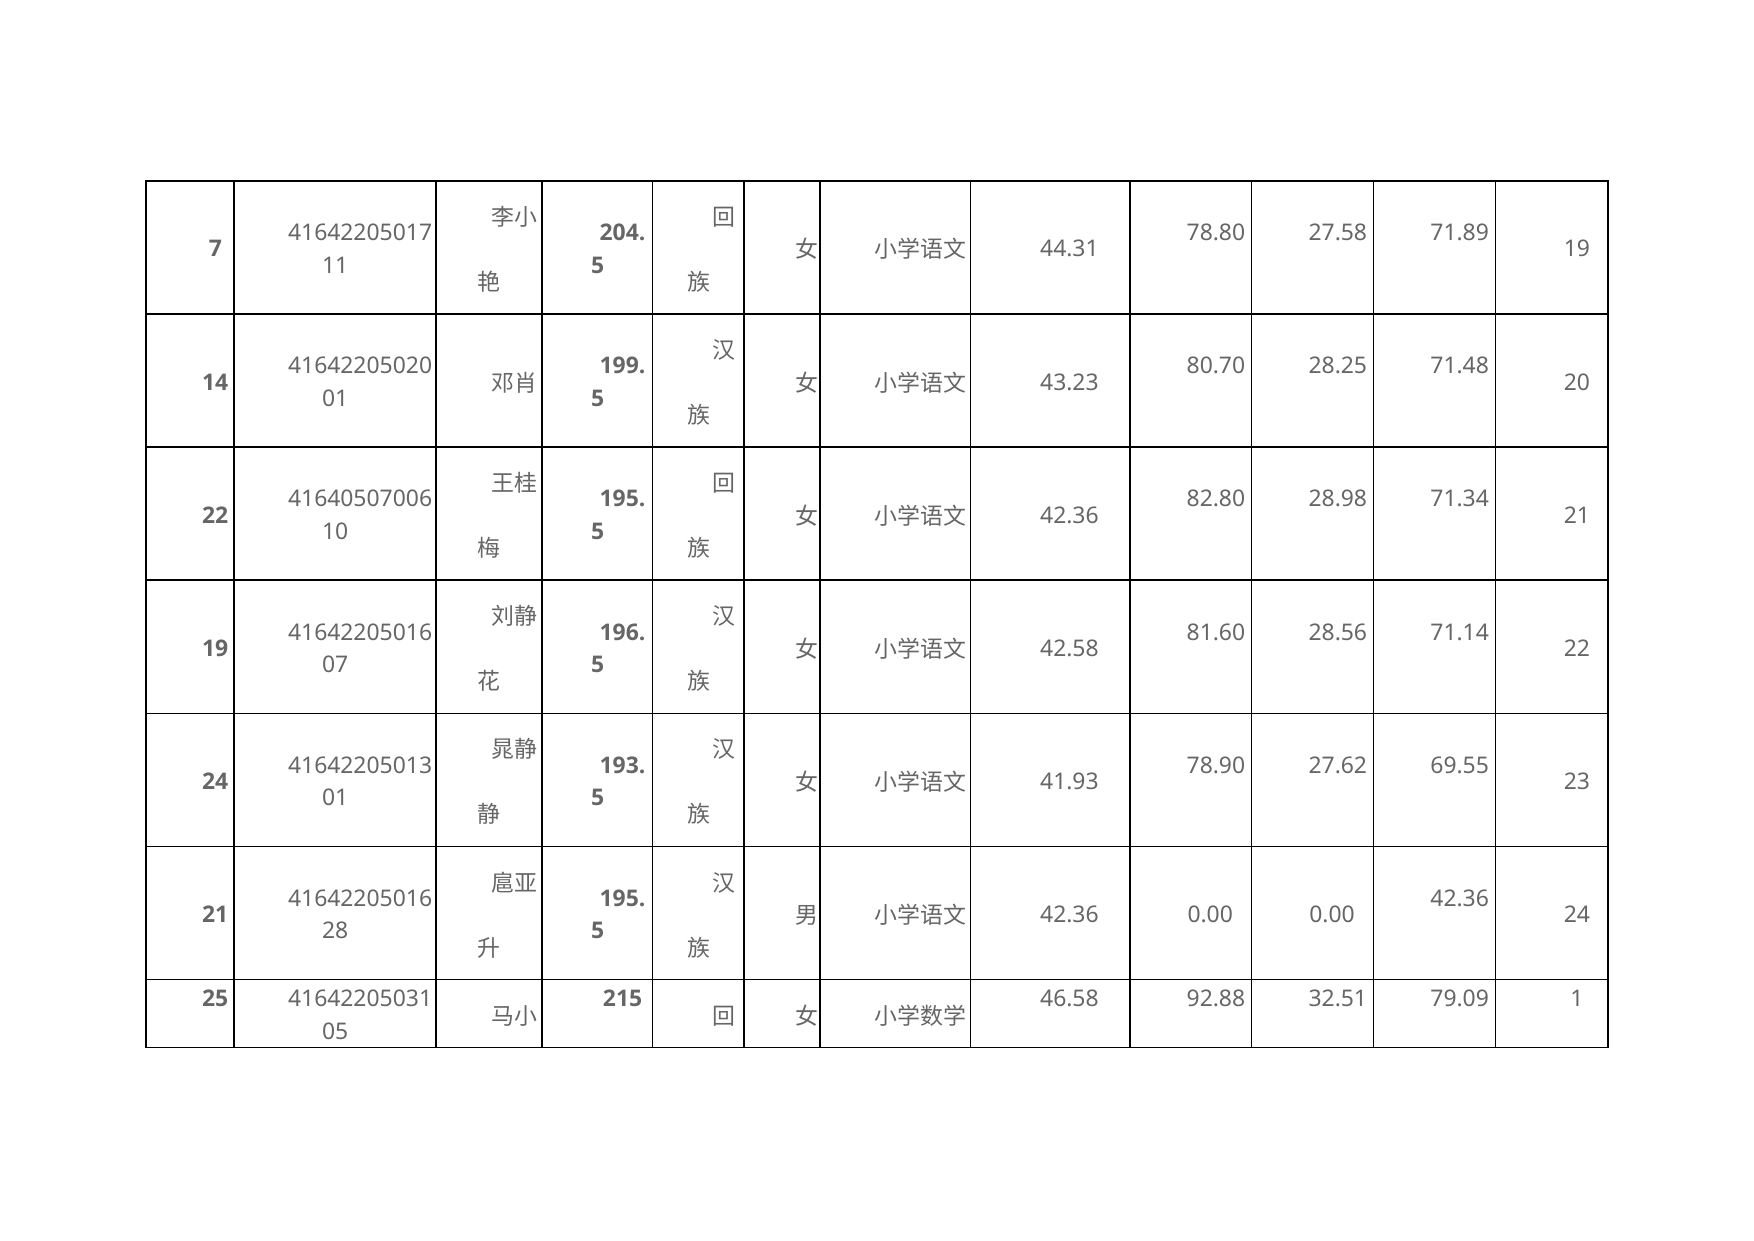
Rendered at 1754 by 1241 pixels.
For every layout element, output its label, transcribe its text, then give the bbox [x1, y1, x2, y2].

table_cell 男 [745, 847, 819, 979]
table_cell 46.58 [971, 980, 1129, 1047]
table_cell 女 [745, 714, 819, 846]
table_cell 王桂梅 [437, 448, 541, 579]
table_cell 27.62 [1252, 714, 1373, 846]
table_cell 回族 [653, 448, 743, 579]
table_cell 19 [1496, 182, 1607, 313]
table_cell 92.88 [1131, 980, 1251, 1047]
table_cell 小学语文 [821, 315, 970, 446]
table_cell 24 [147, 714, 233, 846]
table_cell 4164220501628 [235, 847, 435, 979]
table_cell 4164220501607 [235, 581, 435, 712]
table_cell 4164050700610 [235, 448, 435, 579]
table_cell 42.58 [971, 581, 1129, 712]
table_cell 82.80 [1131, 448, 1251, 579]
table_cell 28.98 [1252, 448, 1373, 579]
table_cell 汉族 [653, 714, 743, 846]
table_cell 0.00 [1131, 847, 1251, 979]
table_cell 71.89 [1374, 182, 1495, 313]
table_cell 回族 [653, 182, 743, 313]
table_cell 215 [543, 980, 652, 1047]
table_cell 21 [147, 847, 233, 979]
table_cell 马小燕 [437, 980, 541, 1047]
table_cell 204.5 [543, 182, 652, 313]
table_cell 汉族 [653, 847, 743, 979]
table_cell 71.34 [1374, 448, 1495, 579]
table_cell 女 [745, 980, 819, 1047]
table_cell 27.58 [1252, 182, 1373, 313]
table_cell 小学语文 [821, 581, 970, 712]
table_cell 80.70 [1131, 315, 1251, 446]
table_cell 回族 [653, 980, 743, 1047]
table_cell 78.80 [1131, 182, 1251, 313]
table_cell 汉族 [653, 315, 743, 446]
table_cell 195.5 [543, 847, 652, 979]
table_cell 4164220502001 [235, 315, 435, 446]
table_cell 小学语文 [821, 847, 970, 979]
table_cell 1 [1496, 980, 1607, 1047]
table_cell 71.14 [1374, 581, 1495, 712]
table_cell 24 [1496, 847, 1607, 979]
table_cell 41.93 [971, 714, 1129, 846]
table_cell 42.36 [971, 448, 1129, 579]
table_cell 42.36 [1374, 847, 1495, 979]
table_cell 23 [1496, 714, 1607, 846]
table_cell 22 [147, 448, 233, 579]
table_cell 43.23 [971, 315, 1129, 446]
table_cell 71.48 [1374, 315, 1495, 446]
table_cell 扈亚升 [437, 847, 541, 979]
table_cell 69.55 [1374, 714, 1495, 846]
table_cell 32.51 [1252, 980, 1373, 1047]
table_cell 女 [745, 581, 819, 712]
table_cell 44.31 [971, 182, 1129, 313]
table_cell 22 [1496, 581, 1607, 712]
table_cell 25 [147, 980, 233, 1047]
table_cell 4164220501711 [235, 182, 435, 313]
table_cell 小学数学 [821, 980, 970, 1047]
table_cell 196.5 [543, 581, 652, 712]
table_cell 79.09 [1374, 980, 1495, 1047]
table_cell 4164220503105 [235, 980, 435, 1047]
table_cell 199.5 [543, 315, 652, 446]
table_cell 汉族 [653, 581, 743, 712]
table_cell 0.00 [1252, 847, 1373, 979]
table_cell 小学语文 [821, 714, 970, 846]
table_cell 女 [745, 448, 819, 579]
table_cell 19 [147, 581, 233, 712]
table_cell 晁静静 [437, 714, 541, 846]
table_cell 小学语文 [821, 448, 970, 579]
table_cell 81.60 [1131, 581, 1251, 712]
table_cell 邓肖 [437, 315, 541, 446]
table_cell 小学语文 [821, 182, 970, 313]
table_cell 21 [1496, 448, 1607, 579]
table_cell 刘静花 [437, 581, 541, 712]
table_cell 195.5 [543, 448, 652, 579]
table_cell 7 [147, 182, 233, 313]
table_cell 28.56 [1252, 581, 1373, 712]
table_cell 42.36 [971, 847, 1129, 979]
table_cell 193.5 [543, 714, 652, 846]
table_cell 14 [147, 315, 233, 446]
table_cell 20 [1496, 315, 1607, 446]
table_cell 李小艳 [437, 182, 541, 313]
table_cell 78.90 [1131, 714, 1251, 846]
table_cell 女 [745, 315, 819, 446]
table_cell 4164220501301 [235, 714, 435, 846]
table_cell 28.25 [1252, 315, 1373, 446]
table_cell 女 [745, 182, 819, 313]
